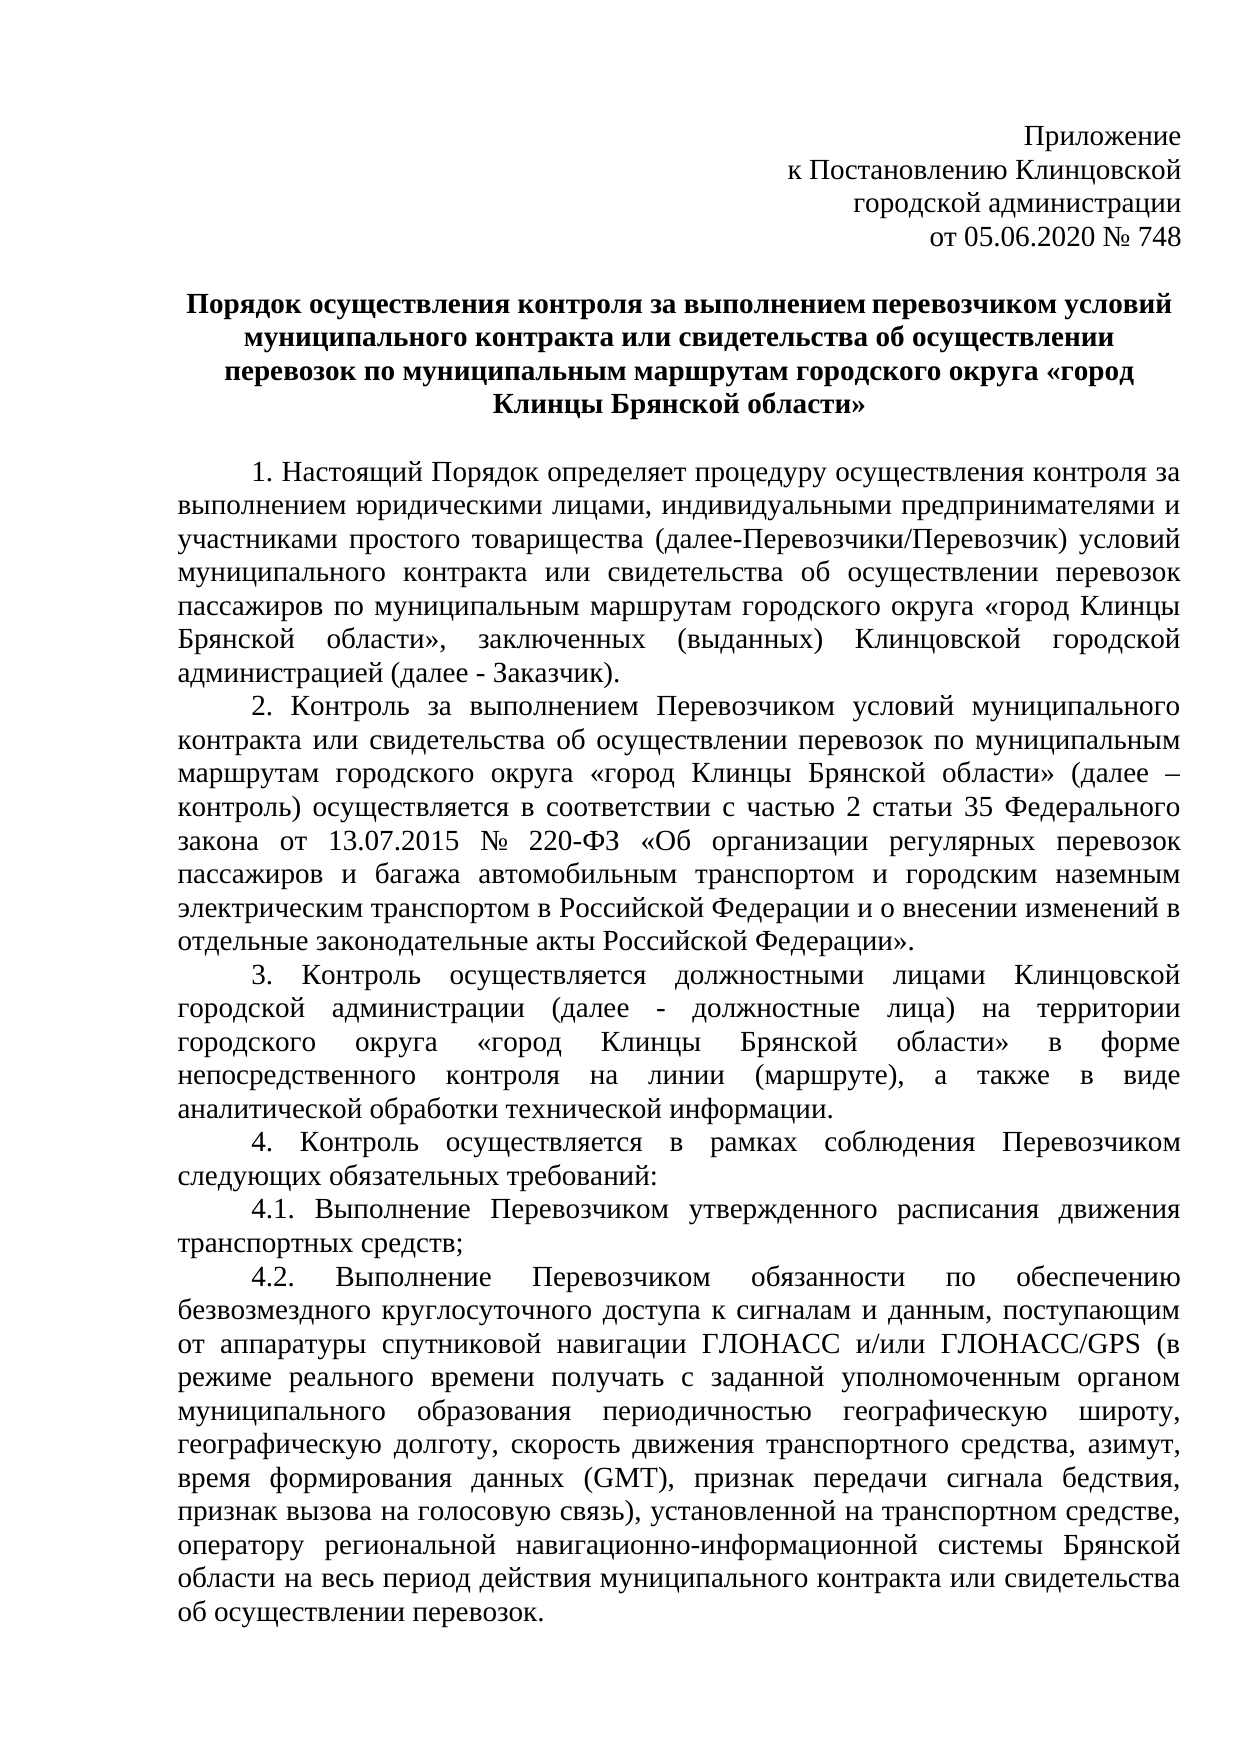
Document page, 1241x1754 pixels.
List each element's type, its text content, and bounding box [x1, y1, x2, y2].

text Порядок осуществления контроля за выполнением перевозчиком условий муниципального контракта или свидетельства об осуществлении перевозок по муниципальным маршрутам городского округа «город Клинцы Брянской области» [177, 286, 1181, 420]
text 4. Контроль осуществляется в рамках соблюдения Перевозчиком следующих обязательных требований: [177, 1124, 1181, 1192]
text 3. Контроль осуществляется должностными лицами Клинцовской городской администрации (далее - должностные лица) на территории городского округа «город Клинцы Брянской области» в форме непосредственного контроля на линии (маршруте), а также в виде аналитической обработки технической информации. [177, 957, 1181, 1124]
text городской администрации [177, 185, 1181, 219]
text 1. Настоящий Порядок определяет процедуру осуществления контроля за выполнением юридическими лицами, индивидуальными предпринимателями и участниками простого товарищества (далее-Перевозчики/Перевозчик) условий муниципального контракта или свидетельства об осуществлении перевозок пассажиров по муниципальным маршрутам городского округа «город Клинцы Брянской области», заключенных (выданных) Клинцовской городской администрацией (далее - Заказчик). [177, 454, 1181, 688]
text к Постановлению Клинцовской [177, 152, 1181, 185]
text 4.1. Выполнение Перевозчиком утвержденного расписания движения транспортных средств; [177, 1192, 1181, 1259]
text 4.2. Выполнение Перевозчиком обязанности по обеспечению безвозмездного круглосуточного доступа к сигналам и данным, поступающим от аппаратуры спутниковой навигации ГЛОНАСС и/или ГЛОНАСС/GPS (в режиме реального времени получать с заданной уполномоченным органом муниципального образования периодичностью географическую широту, географическую долготу, скорость движения транспортного средства, азимут, время формирования данных (GMT), признак передачи сигнала бедствия, признак вызова на голосовую связь), установленной на транспортном средстве, оператору региональной навигационно-информационной системы Брянской области на весь период действия муниципального контракта или свидетельства об осуществлении перевозок. [177, 1259, 1181, 1628]
text 2. Контроль за выполнением Перевозчиком условий муниципального контракта или свидетельства об осуществлении перевозок по муниципальным маршрутам городского округа «город Клинцы Брянской области» (далее – контроль) осуществляется в соответствии с частью 2 статьи 35 Федерального закона от 13.07.2015 № 220-ФЗ «Об организации регулярных перевозок пассажиров и багажа автомобильным транспортом и городским наземным электрическим транспортом в Российской Федерации и о внесении изменений в отдельные законодательные акты Российской Федерации». [177, 688, 1181, 957]
text от 05.06.2020 № 748 [177, 219, 1181, 252]
text Приложение [177, 118, 1181, 152]
